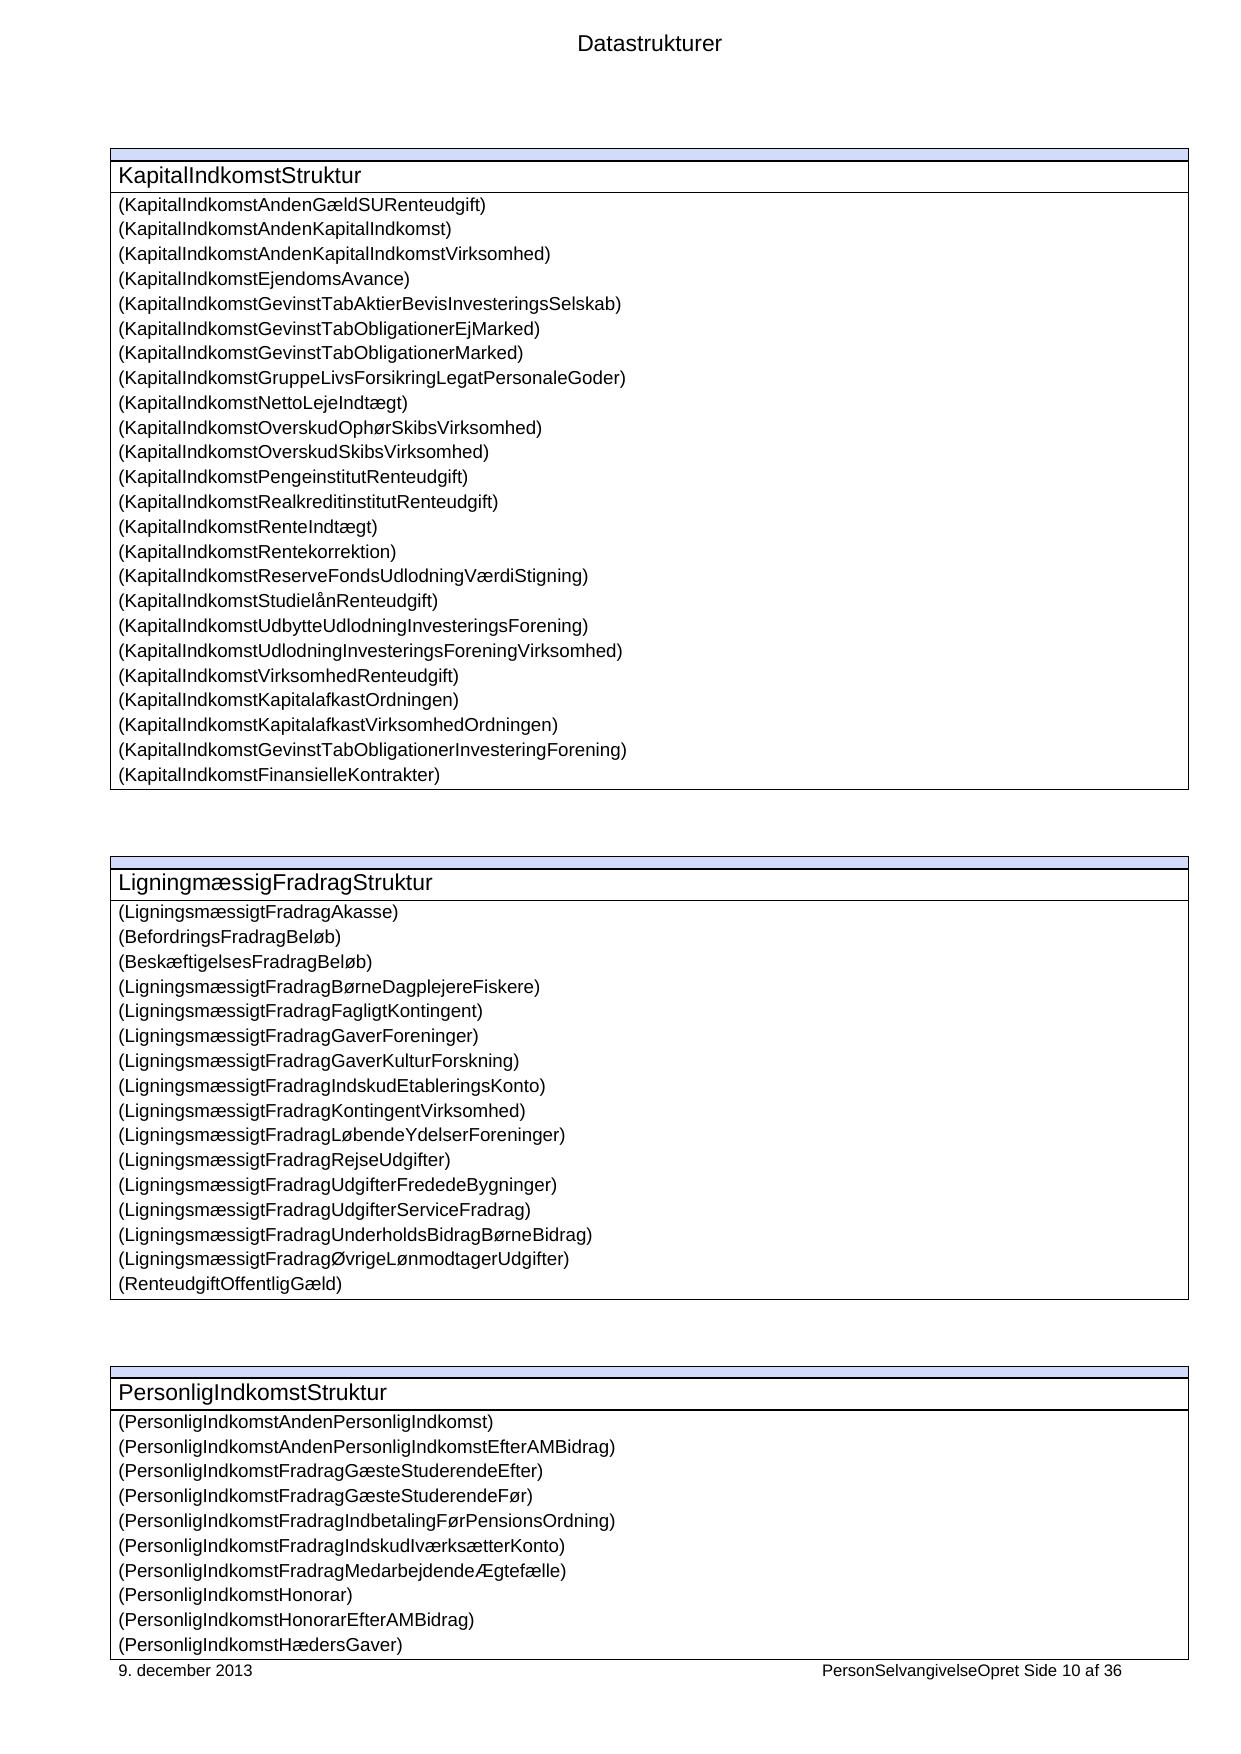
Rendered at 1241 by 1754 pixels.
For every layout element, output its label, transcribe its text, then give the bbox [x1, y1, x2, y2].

table_cell (KapitalIndkomstAndenGældSURenteudgift) (KapitalIndkomstAndenKapitalIndkomst) (KapitalIndkomstAndenKapitalIndkomstVirksomhed) (KapitalIndkomstEjendomsAvance) (KapitalIndkomstGevinstTabAktierBevisInvesteringsSelskab) (KapitalIndkomstGevinstTabObligationerEjMarked) (KapitalIndkomstGevinstTabObligationerMarked) (KapitalIndkomstGruppeLivsForsikringLegatPersonaleGoder) (KapitalIndkomstNettoLejeIndtægt) (KapitalIndkomstOverskudOphørSkibsVirksomhed) (KapitalIndkomstOverskudSkibsVirksomhed) (KapitalIndkomstPengeinstitutRenteudgift) (KapitalIndkomstRealkreditinstitutRenteudgift) (KapitalIndkomstRenteIndtægt) (KapitalIndkomstRentekorrektion) (KapitalIndkomstReserveFondsUdlodningVærdiStigning) (KapitalIndkomstStudielånRenteudgift) (KapitalIndkomstUdbytteUdlodningInvesteringsForening) (KapitalIndkomstUdlodningInvesteringsForeningVirksomhed) (KapitalIndkomstVirksomhedRenteudgift) (KapitalIndkomstKapitalafkastOrdningen) (KapitalIndkomstKapitalafkastVirksomhedOrdningen) (KapitalIndkomstGevinstTabObligationerInvesteringForening) (KapitalIndkomstFinansielleKontrakter) [111, 193, 1188, 789]
table_header [111, 857, 1188, 868]
table_cell LigningmæssigFradragStruktur [111, 870, 1188, 899]
table_header [111, 149, 1188, 160]
table_cell PersonligIndkomstStruktur [111, 1379, 1188, 1409]
table_cell (LigningsmæssigtFradragAkasse) (BefordringsFradragBeløb) (BeskæftigelsesFradragBeløb) (LigningsmæssigtFradragBørneDagplejereFiskere) (LigningsmæssigtFradragFagligtKontingent) (LigningsmæssigtFradragGaverForeninger) (LigningsmæssigtFradragGaverKulturForskning) (LigningsmæssigtFradragIndskudEtableringsKonto) (LigningsmæssigtFradragKontingentVirksomhed) (LigningsmæssigtFradragLøbendeYdelserForeninger) (LigningsmæssigtFradragRejseUdgifter) (LigningsmæssigtFradragUdgifterFrededeBygninger) (LigningsmæssigtFradragUdgifterServiceFradrag) (LigningsmæssigtFradragUnderholdsBidragBørneBidrag) (LigningsmæssigtFradragØvrigeLønmodtagerUdgifter) (RenteudgiftOffentligGæld) [111, 901, 1188, 1298]
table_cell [111, 1411, 1188, 1659]
table_cell KapitalIndkomstStruktur [111, 162, 1188, 192]
table_header [111, 1367, 1188, 1377]
